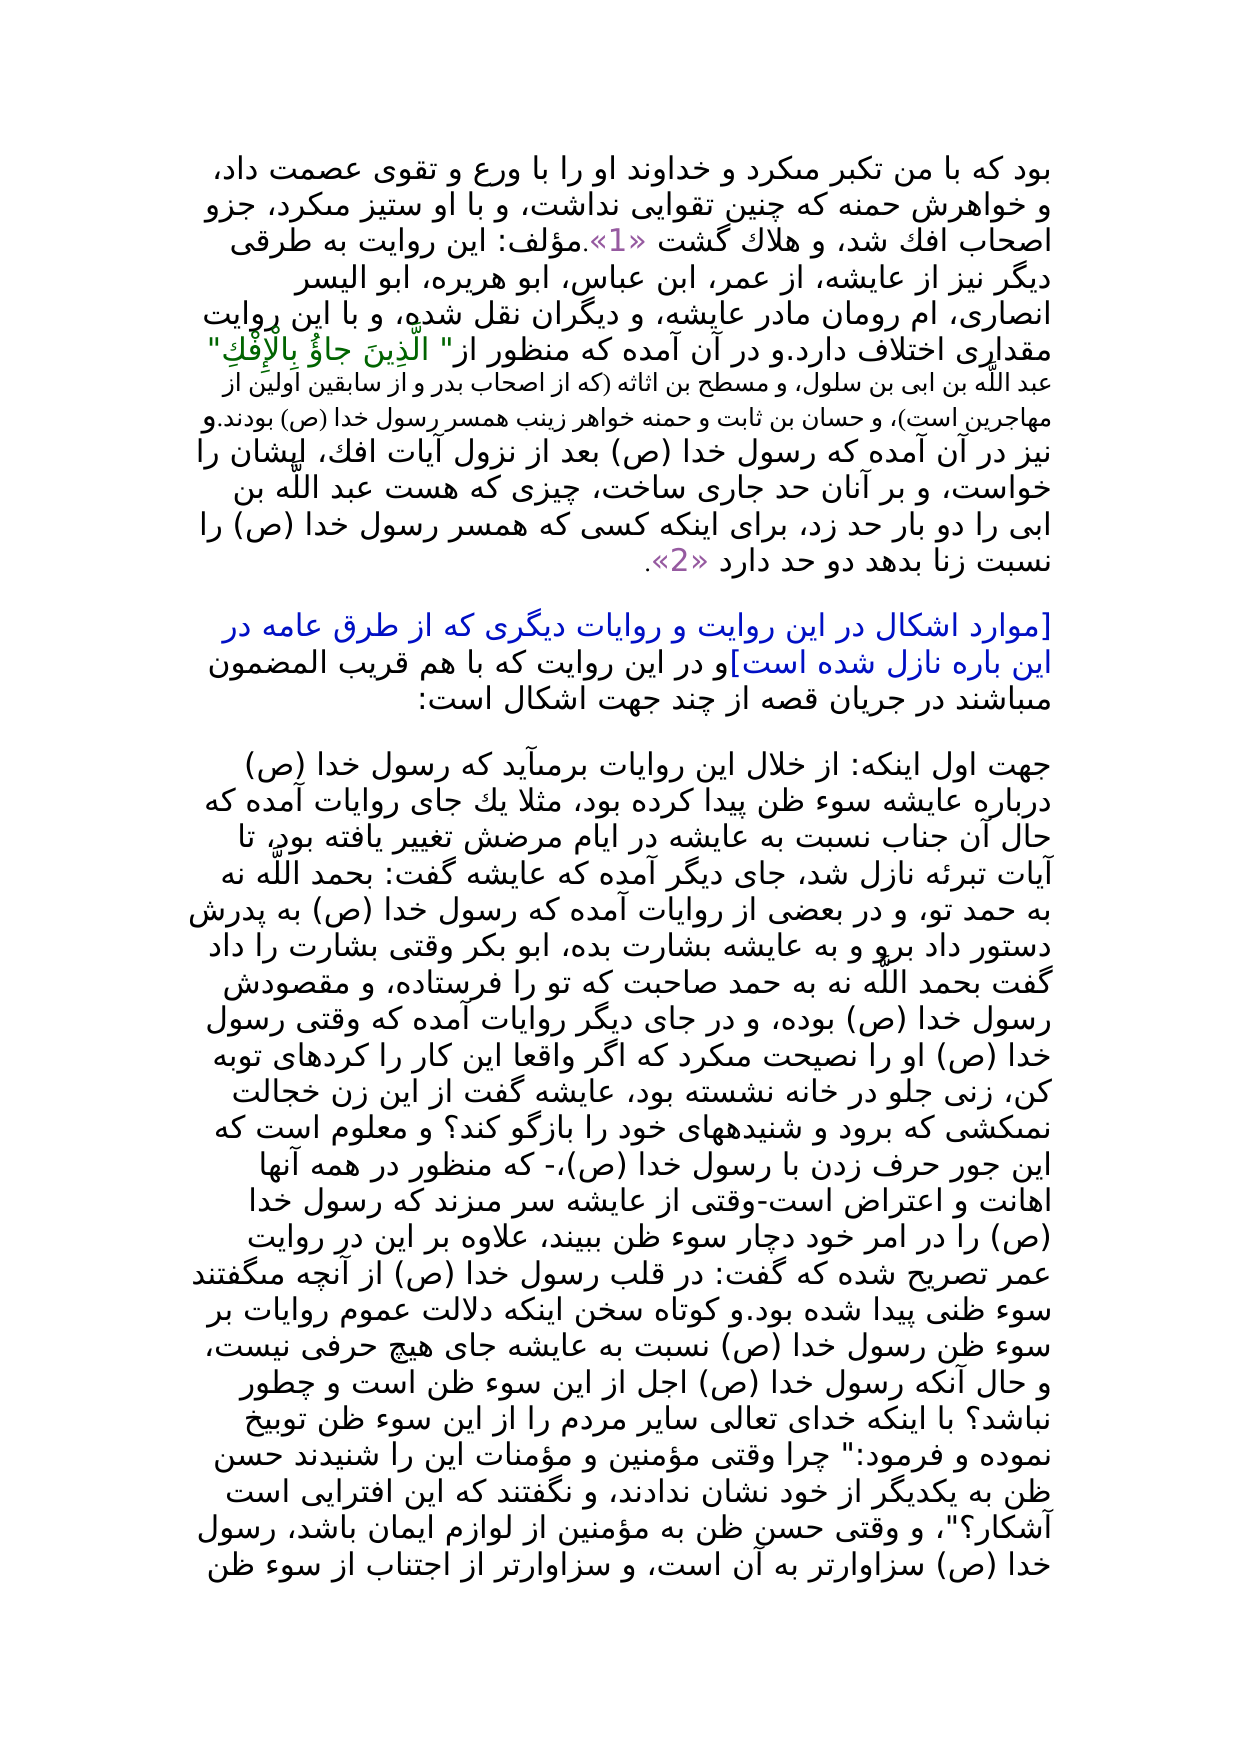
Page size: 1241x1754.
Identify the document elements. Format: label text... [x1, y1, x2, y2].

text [187, 150, 1053, 579]
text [187, 746, 1053, 1582]
text [موارد اشكال در اين روايت و روايات ديگرى كه از طرق عامه در اين باره نازل شده است‏]و در اين روايت كه با هم قريب المضمون مى‏باشند در جريان قصه از چند جهت اشكال است: [187, 608, 1053, 717]
